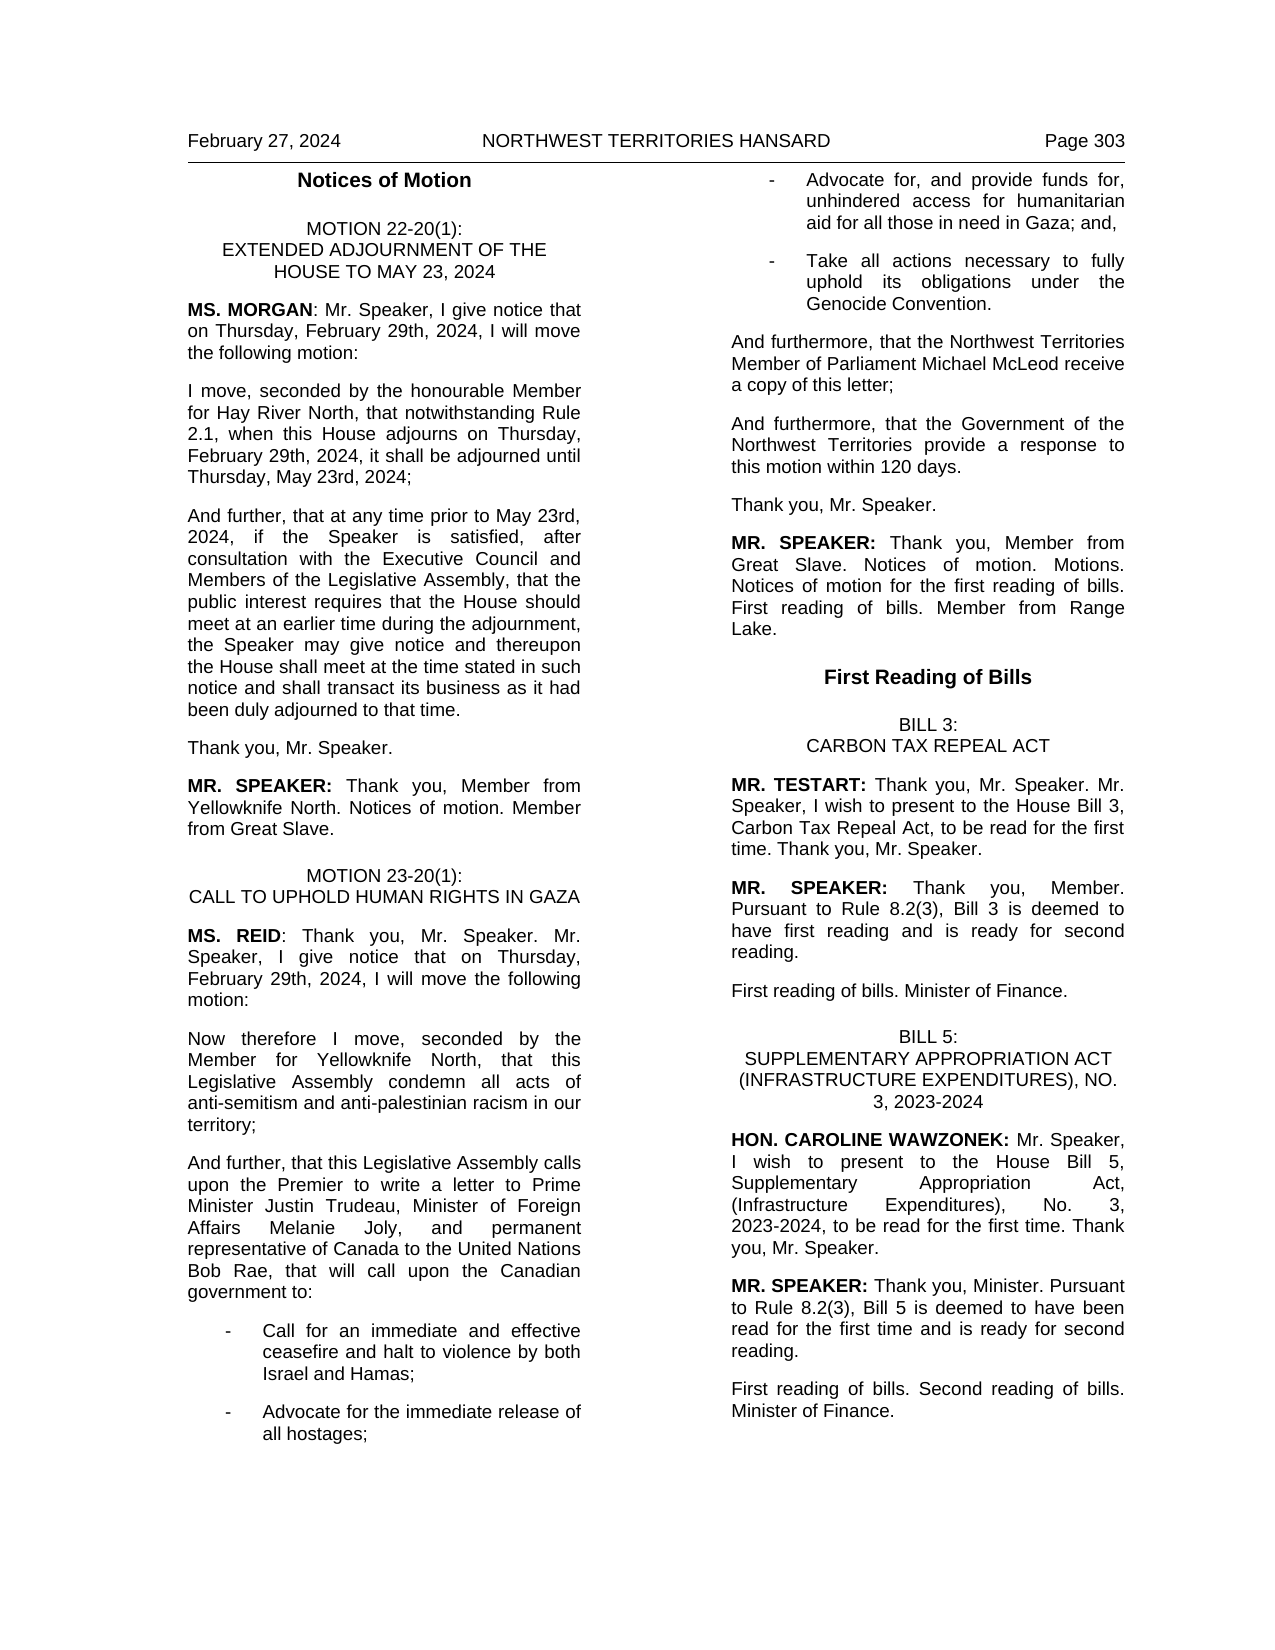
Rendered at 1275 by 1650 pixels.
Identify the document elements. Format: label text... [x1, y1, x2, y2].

text MR. SPEAKER: Thank you, Member. Pursuant to Rule 8.2(3), Bill 3 is deemed to have first reading and is ready for second reading. [731, 876, 1125, 963]
text And further, that at any time prior to May 23rd, 2024, if the Speaker is satisfied, after consultation with the Executive Council and Members of the Legislative Assembly, that the public interest requires that the House should meet at an earlier time during the adjournment, the Speaker may give notice and thereupon the House shall meet at the time stated in such notice and shall transact its business as it had been duly adjourned to that time. [187, 504, 581, 720]
subtitle Bill 5: Supplementary Appropriation Act (Infrastructure Expenditures), No. 3, 2023-2024 [731, 1026, 1125, 1112]
subtitle Notices of Motion [187, 168, 581, 192]
list Call for an immediate and effective ceasefire and halt to violence by both Israel and Hamas; [225, 1319, 581, 1384]
text And further, that this Legislative Assembly calls upon the Premier to write a letter to Prime Minister Justin Trudeau, Minister of Foreign Affairs Melanie Joly, and permanent representative of Canada to the United Nations Bob Rae, that will call upon the Canadian government to: [187, 1152, 581, 1303]
text Thank you, Mr. Speaker. [187, 737, 581, 758]
text Thank you, Mr. Speaker. [731, 494, 1125, 515]
text MS. REID: Thank you, Mr. Speaker. Mr. Speaker, I give notice that on Thursday, February 29th, 2024, I will move the following motion: [187, 924, 581, 1011]
text MR. SPEAKER: Thank you, Member from Great Slave. Notices of motion. Motions. Notices of motion for the first reading of bills. First reading of bills. Member from Range Lake. [731, 532, 1125, 640]
text First reading of bills. Minister of Finance. [731, 979, 1125, 1001]
text MS. MORGAN: Mr. Speaker, I give notice that on Thursday, February 29th, 2024, I will move the following motion: [187, 299, 581, 363]
subtitle First Reading of Bills [731, 665, 1125, 689]
text HON. CAROLINE WAWZONEK: Mr. Speaker, I wish to present to the House Bill 5, Supplementary Appropriation Act, (Infrastructure Expenditures), No. 3, 2023-2024, to be read for the first time. Thank you, Mr. Speaker. [731, 1129, 1125, 1258]
text MR. SPEAKER: Thank you, Minister. Pursuant to Rule 8.2(3), Bill 5 is deemed to have been read for the first time and is ready for second reading. [731, 1275, 1125, 1361]
subtitle Motion 23-20(1): Call to Uphold Human Rights in Gaza [187, 865, 581, 908]
list Take all actions necessary to fully uphold its obligations under the Genocide Convention. [769, 250, 1125, 314]
list Advocate for the immediate release of all hostages; [225, 1401, 581, 1444]
text First reading of bills. Second reading of bills. Minister of Finance. [731, 1378, 1125, 1421]
text MR. TESTART: Thank you, Mr. Speaker. Mr. Speaker, I wish to present to the House Bill 3, Carbon Tax Repeal Act, to be read for the first time. Thank you, Mr. Speaker. [731, 773, 1125, 860]
text I move, seconded by the honourable Member for Hay River North, that notwithstanding Rule 2.1, when this House adjourns on Thursday, February 29th, 2024, it shall be adjourned until Thursday, May 23rd, 2024; [187, 380, 581, 488]
text And furthermore, that the Northwest Territories Member of Parliament Michael McLeod receive a copy of this letter; [731, 331, 1125, 396]
text Now therefore I move, seconded by the Member for Yellowknife North, that this Legislative Assembly condemn all acts of anti-semitism and anti-palestinian racism in our territory; [187, 1027, 581, 1135]
subtitle Motion 22-20(1): Extended Adjournment of the House to May 23, 2024 [187, 217, 581, 282]
text MR. SPEAKER: Thank you, Member from Yellowknife North. Notices of motion. Member from Great Slave. [187, 775, 581, 840]
list Advocate for, and provide funds for, unhindered access for humanitarian aid for all those in need in Gaza; and, [769, 168, 1125, 233]
subtitle Bill 3: Carbon Tax Repeal Act [731, 714, 1125, 757]
text And furthermore, that the Government of the Northwest Territories provide a response to this motion within 120 days. [731, 412, 1125, 477]
